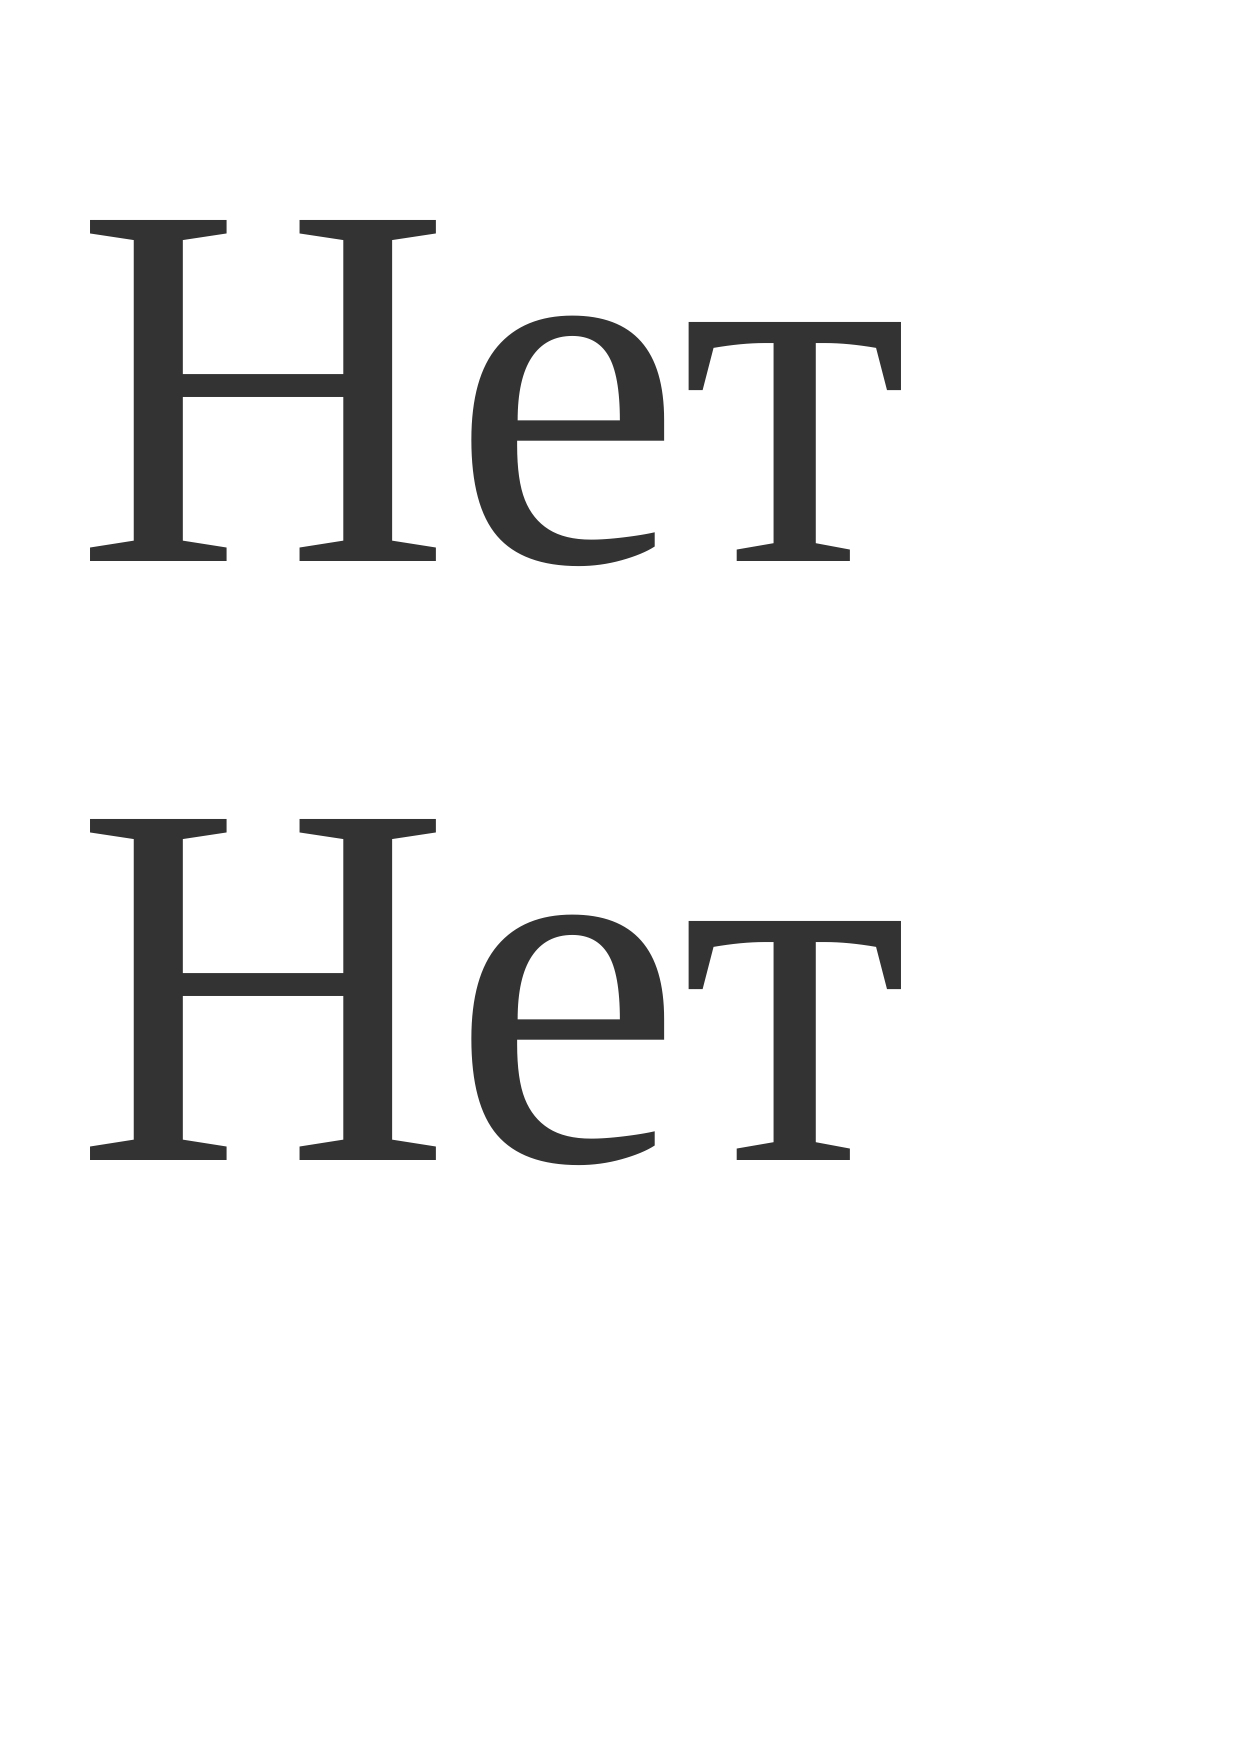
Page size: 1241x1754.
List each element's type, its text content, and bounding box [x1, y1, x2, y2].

text Нет [75, 75, 1165, 674]
text Нет [75, 674, 1165, 1273]
